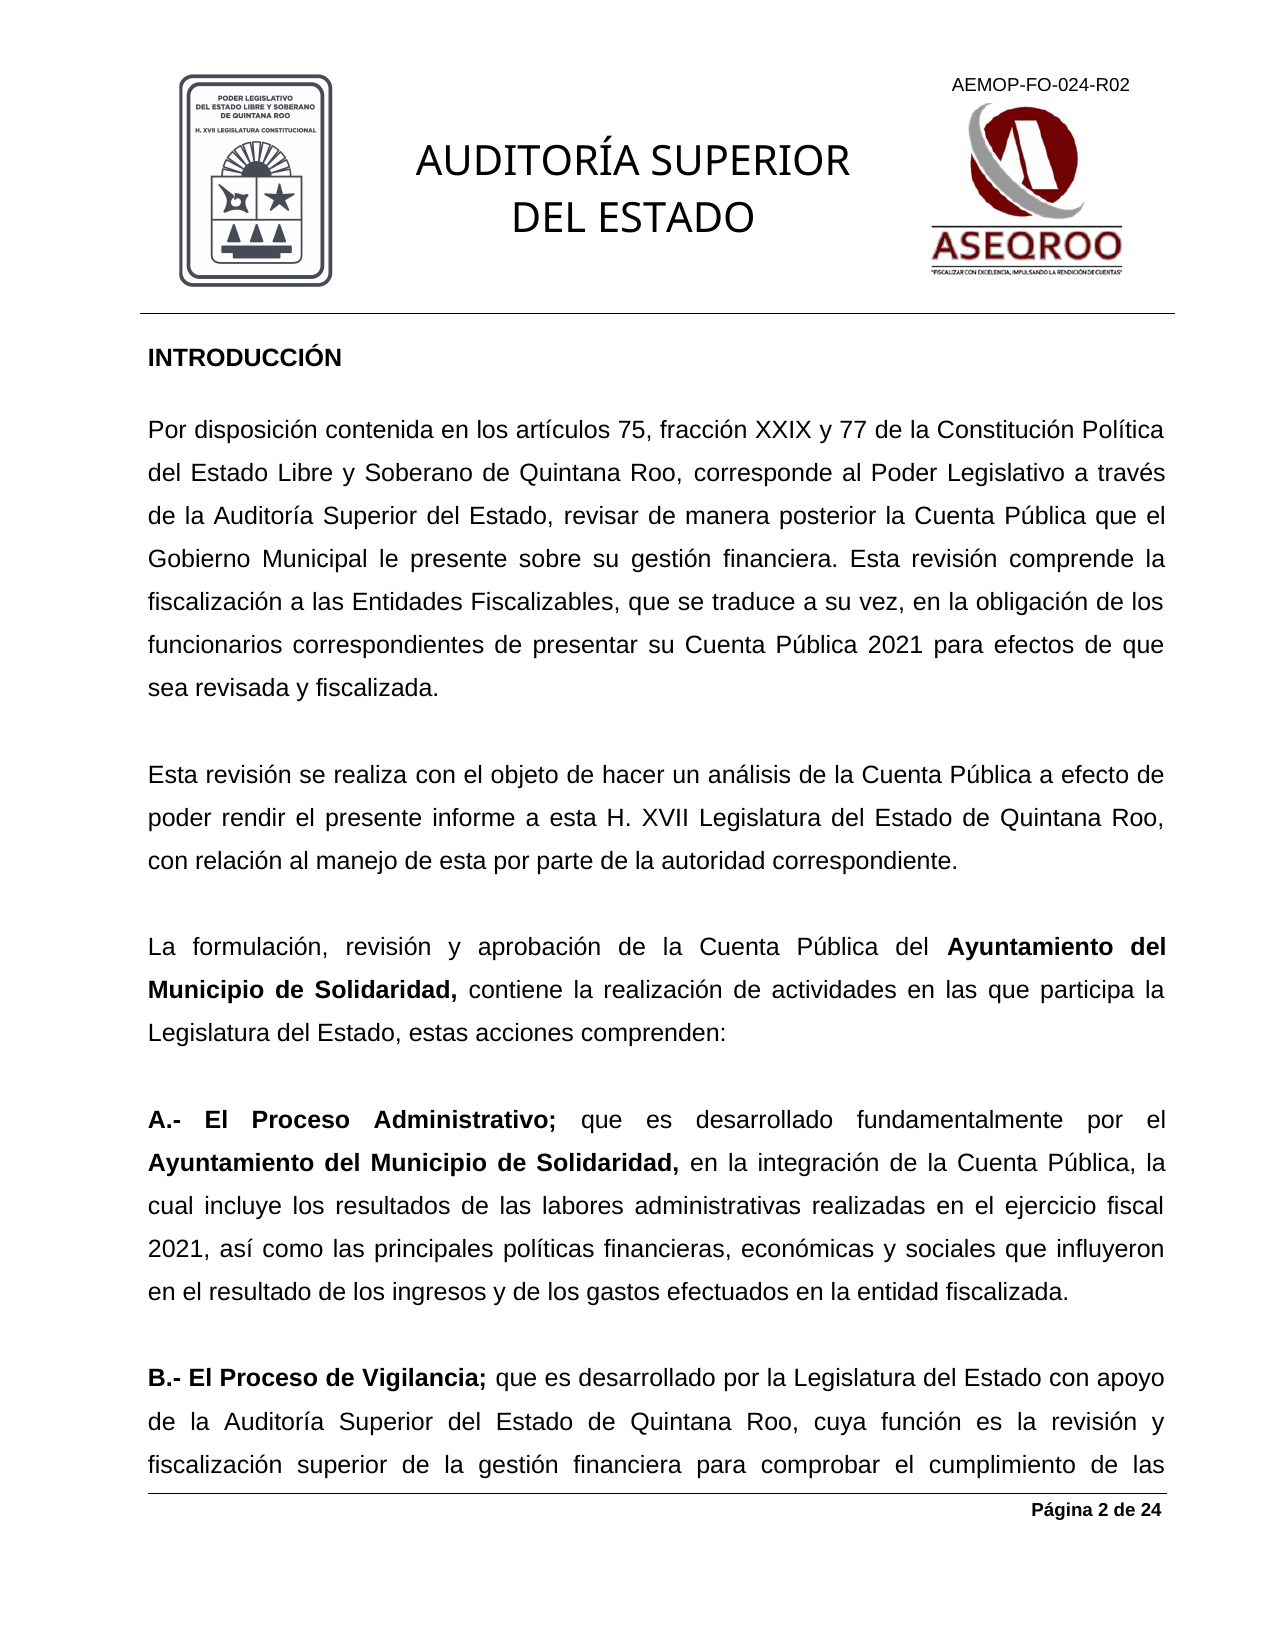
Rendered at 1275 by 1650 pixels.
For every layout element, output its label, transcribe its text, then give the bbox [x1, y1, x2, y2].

text A.- El Proceso Administrativo; que es desarrollado fundamentalmente por el Ayuntamiento del Municipio de Solidaridad, en la integración de la Cuenta Pública, la cual incluye los resultados de las labores administrativas realizadas en el ejercicio fiscal 2021, así como las principales políticas financieras, económicas y sociales que influyeron en el resultado de los ingresos y de los gastos efectuados en la entidad fiscalizada. [148, 1104, 1167, 1306]
subtitle INTRODUCCIÓN [148, 343, 1167, 371]
text Esta revisión se realiza con el objeto de hacer un análisis de la Cuenta Pública a efecto de poder rendir el presente informe a esta H. XVII Legislatura del Estado de Quintana Roo, con relación al manejo de esta por parte de la autoridad correspondiente. [148, 759, 1167, 874]
text La formulación, revisión y aprobación de la Cuenta Pública del Ayuntamiento del Municipio de Solidaridad, contiene la realización de actividades en las que participa la Legislatura del Estado, estas acciones comprenden: [148, 932, 1167, 1047]
picture [179, 73, 333, 287]
picture [931, 103, 1122, 275]
text Por disposición contenida en los artículos 75, fracción XXIX y 77 de la Constitución Política del Estado Libre y Soberano de Quintana Roo, corresponde al Poder Legislativo a través de la Auditoría Superior del Estado, revisar de manera posterior la Cuenta Pública que el Gobierno Municipal le presente sobre su gestión financiera. Esta revisión comprende la fiscalización a las Entidades Fiscalizables, que se traduce a su vez, en la obligación de los funcionarios correspondientes de presentar su Cuenta Pública 2021 para efectos de que sea revisada y fiscalizada. [148, 414, 1167, 702]
